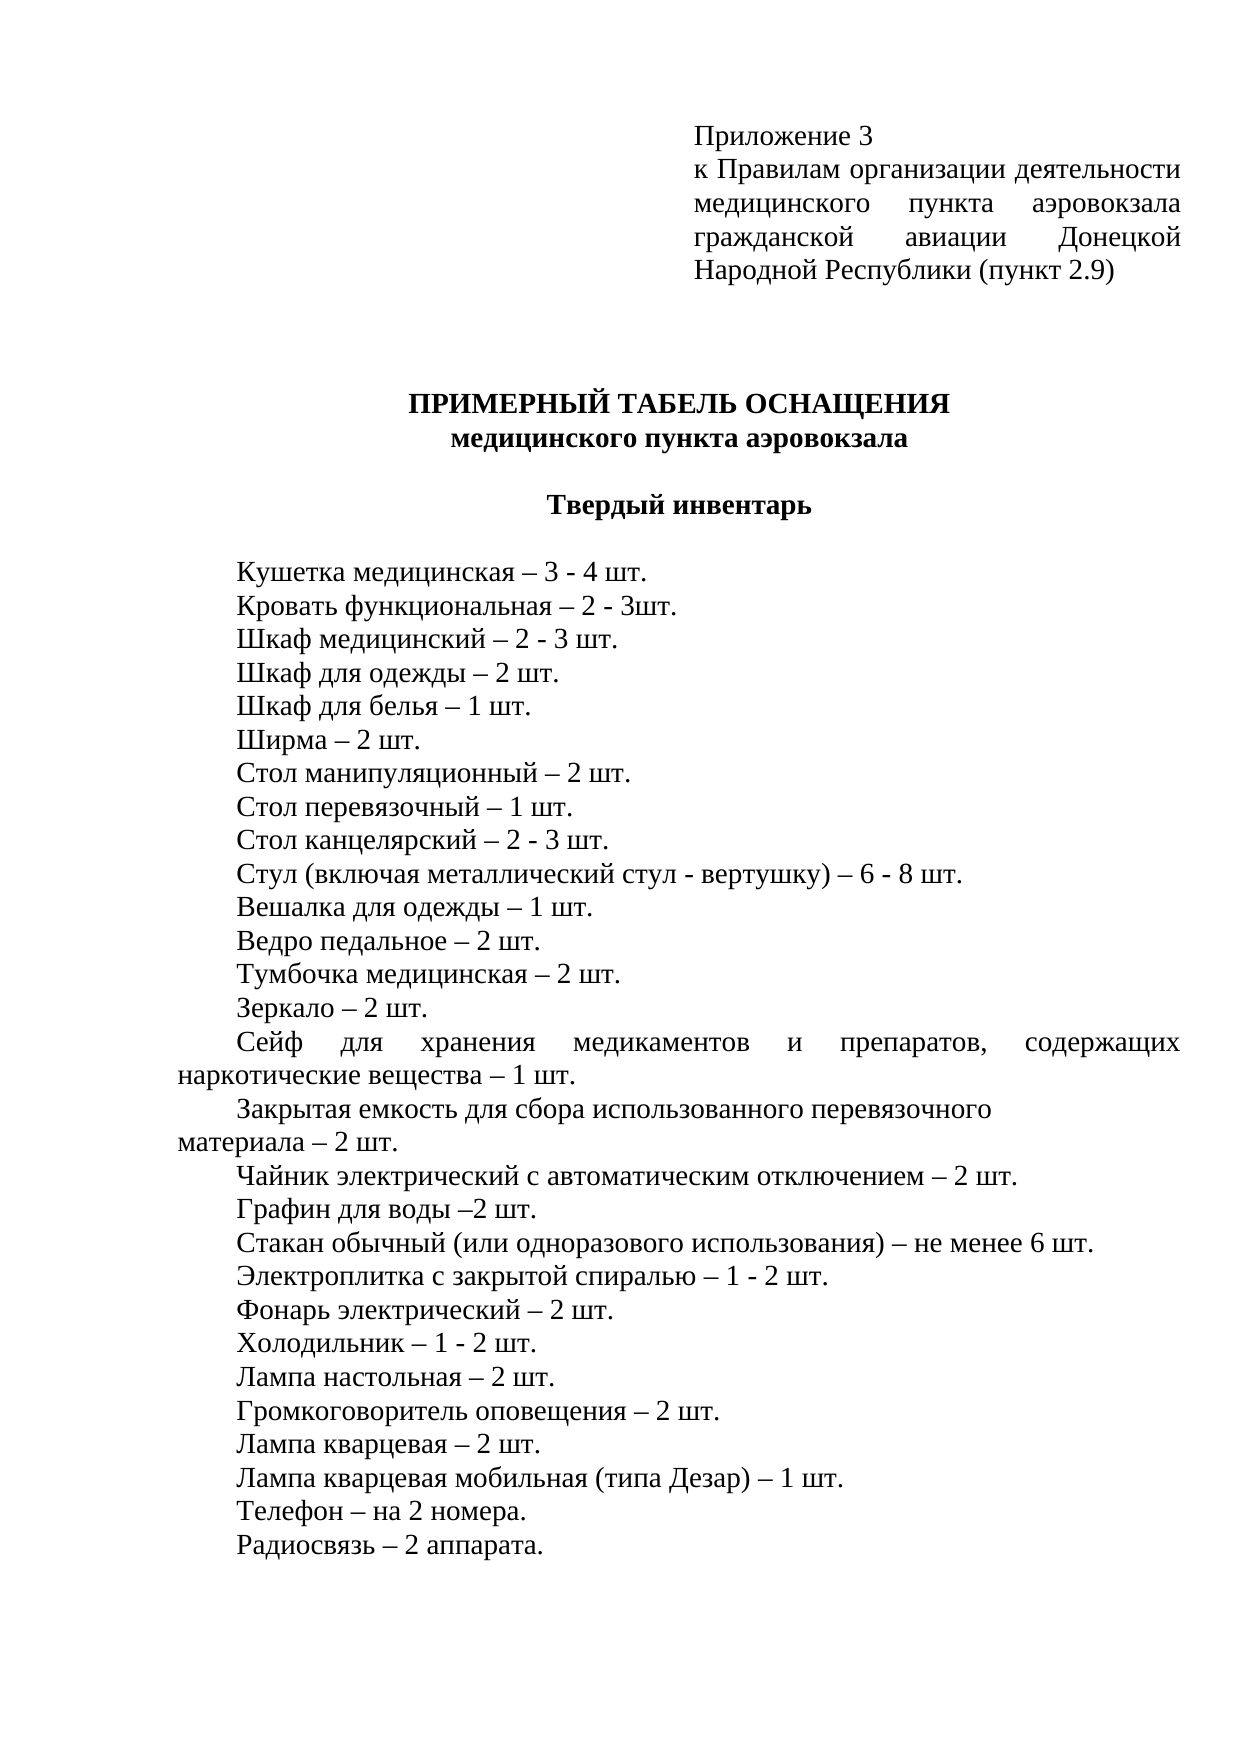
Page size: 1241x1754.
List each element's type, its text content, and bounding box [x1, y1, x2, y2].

text Графин для воды –2 шт. [177, 1191, 1181, 1225]
text к Правилам организации деятельности медицинского пункта аэровокзала гражданской авиации Донецкой Народной Республики (пункт 2.9) [693, 152, 1181, 286]
text ПРИМЕРНЫЙ ТАБЕЛЬ ОСНАЩЕНИЯ [177, 386, 1181, 420]
text Чайник электрический с автоматическим отключением – 2 шт. [177, 1158, 1181, 1191]
text Сейф для хранения медикаментов и препаратов, содержащих наркотические вещества – 1 шт. [177, 1024, 1181, 1091]
text Закрытая емкость для сбора использованного перевязочного [177, 1091, 1181, 1124]
text Громкоговоритель оповещения – 2 шт. [177, 1393, 1181, 1426]
text Шкаф для белья – 1 шт. [177, 688, 1181, 722]
text Лампа кварцевая – 2 шт. [177, 1426, 1181, 1460]
text Стол канцелярский – 2 - 3 шт. [177, 822, 1181, 856]
text Стакан обычный (или одноразового использования) – не менее 6 шт. [177, 1225, 1181, 1258]
text Лампа настольная – 2 шт. [177, 1359, 1181, 1393]
text Вешалка для одежды – 1 шт. [177, 889, 1181, 923]
text Лампа кварцевая мобильная (типа Дезар) – 1 шт. [177, 1460, 1181, 1493]
text Стул (включая металлический стул - вертушку) – 6 - 8 шт. [177, 856, 1181, 889]
text Шкаф для одежды – 2 шт. [177, 655, 1181, 688]
text Кровать функциональная – 2 - 3шт. [177, 588, 1181, 621]
text Ведро педальное – 2 шт. [177, 923, 1181, 957]
text медицинского пункта аэровокзала [177, 420, 1181, 453]
text Электроплитка с закрытой спиралью – 1 - 2 шт. [177, 1258, 1181, 1292]
text Холодильник – 1 - 2 шт. [177, 1326, 1181, 1359]
text материала – 2 шт. [177, 1124, 1181, 1158]
text Стол манипуляционный – 2 шт. [177, 755, 1181, 789]
text Кушетка медицинская – 3 - 4 шт. [177, 554, 1181, 588]
text Зеркало – 2 шт. [177, 990, 1181, 1024]
text Шкаф медицинский – 2 - 3 шт. [177, 621, 1181, 655]
text Тумбочка медицинская – 2 шт. [177, 957, 1181, 990]
text Телефон ‒ на 2 номера. [177, 1493, 1181, 1527]
text Приложение 3 [679, 118, 1181, 152]
text Радиосвязь ‒ 2 аппарата. [177, 1527, 1181, 1560]
text Твердый инвентарь [177, 487, 1181, 521]
text Стол перевязочный – 1 шт. [177, 789, 1181, 822]
text Ширма – 2 шт. [177, 722, 1181, 755]
text Фонарь электрический – 2 шт. [177, 1292, 1181, 1326]
